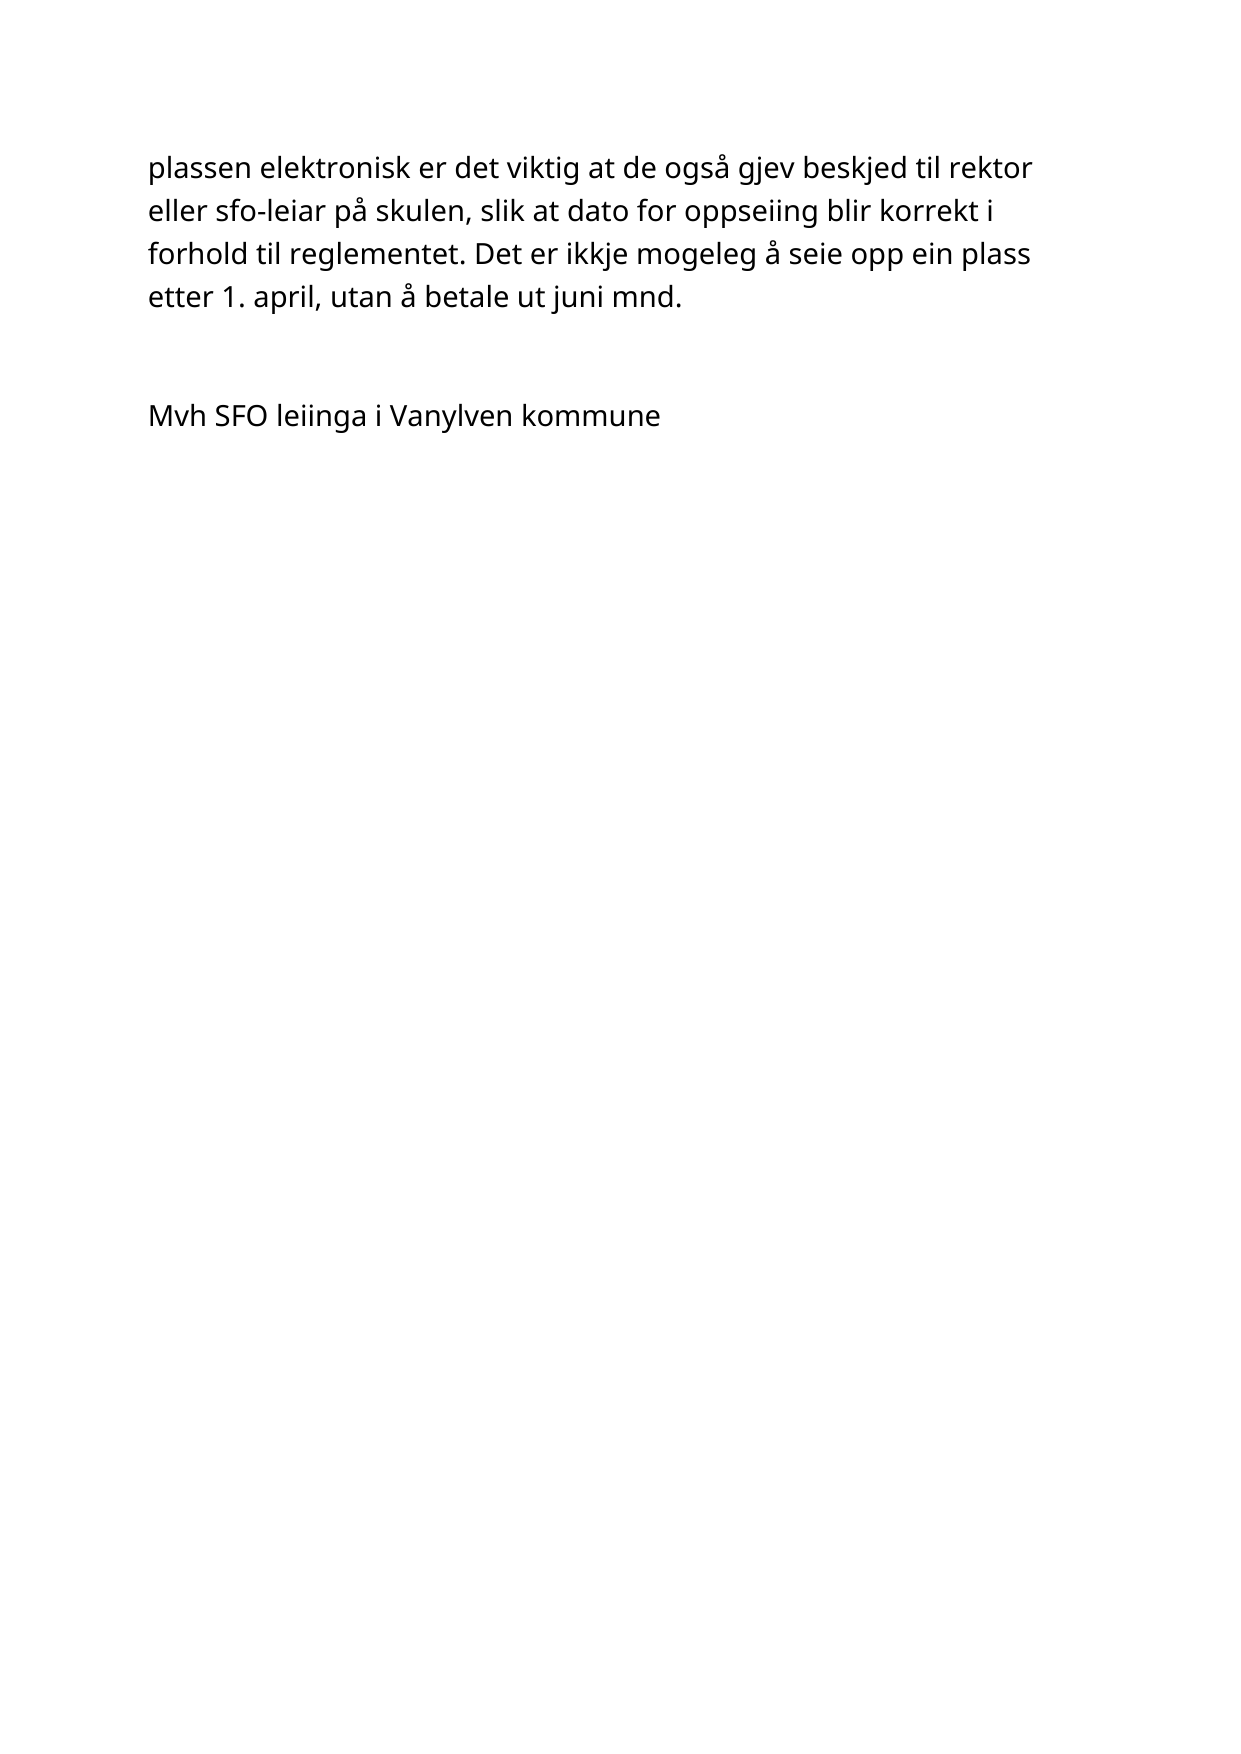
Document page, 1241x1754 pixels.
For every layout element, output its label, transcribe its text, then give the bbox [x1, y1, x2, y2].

text Mvh SFO leiinga i Vanylven kommune [148, 395, 1093, 435]
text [148, 148, 1093, 316]
